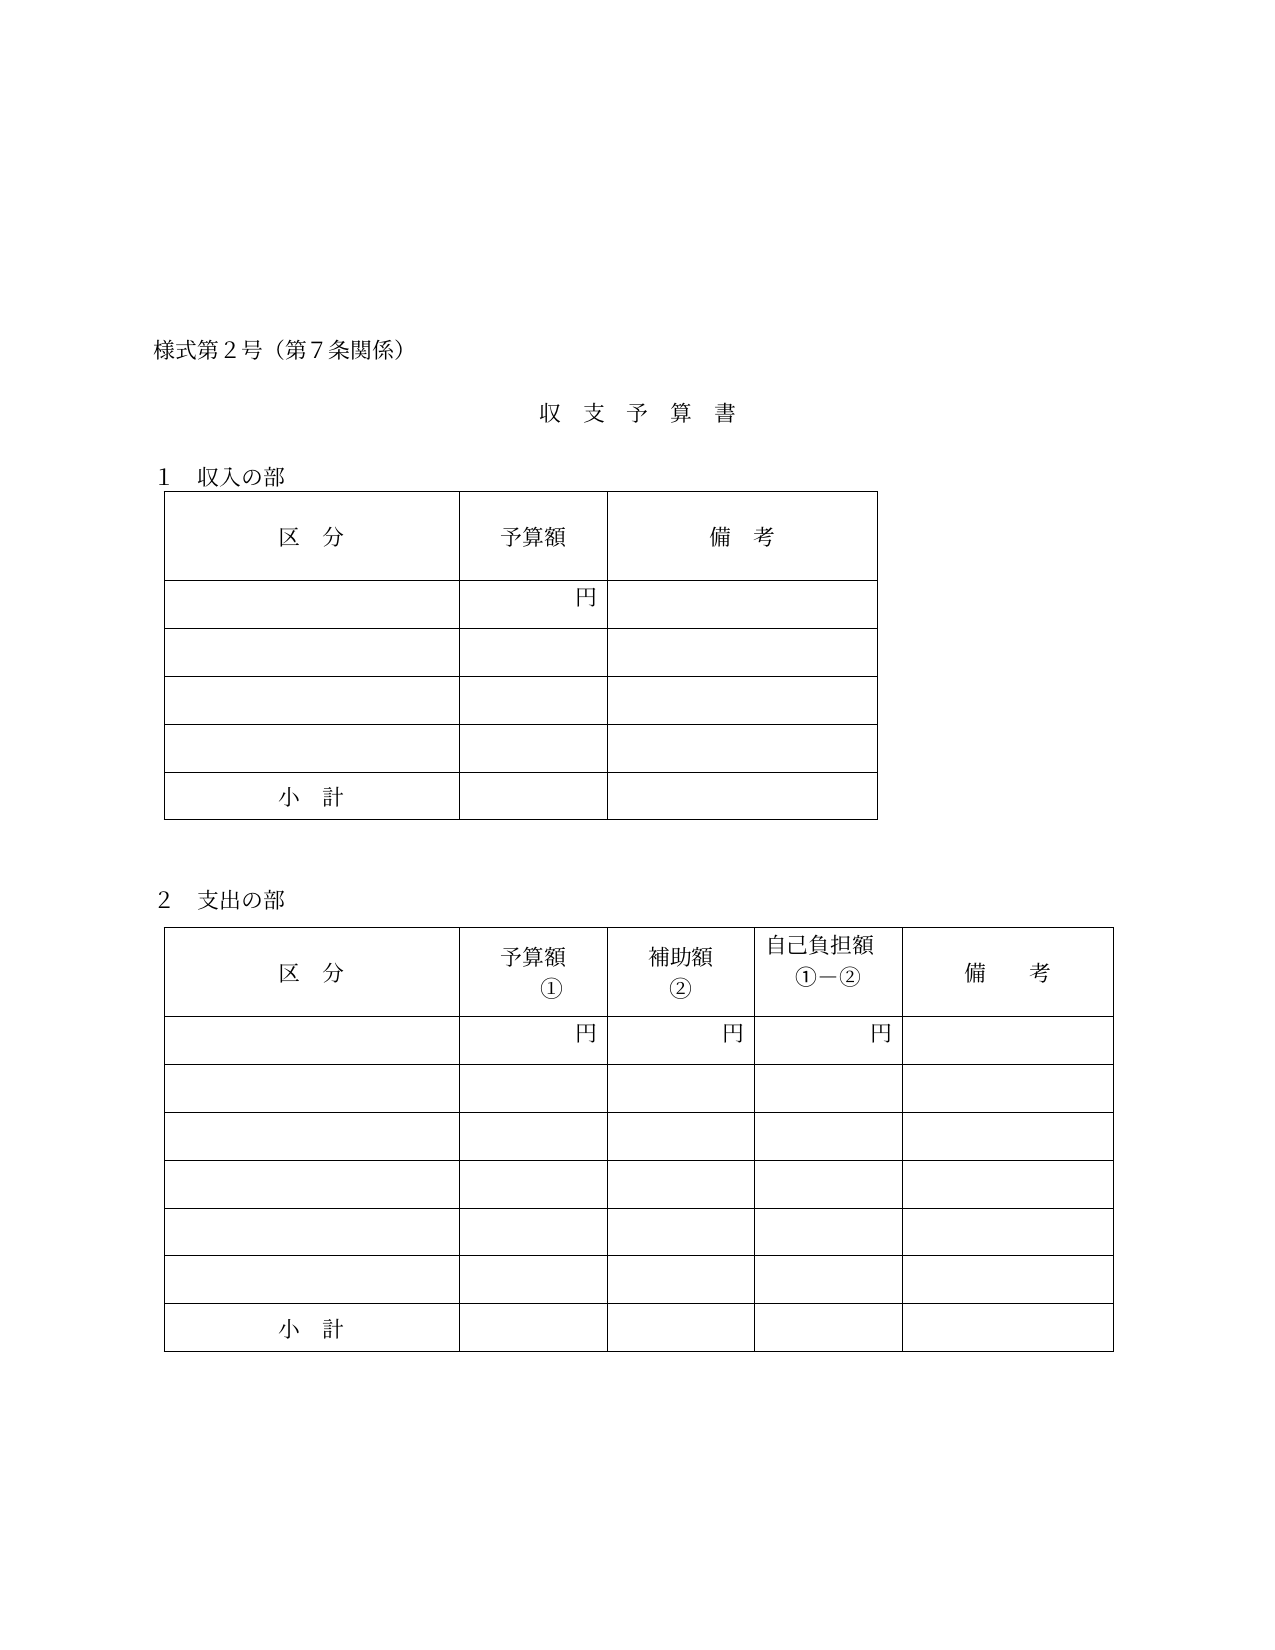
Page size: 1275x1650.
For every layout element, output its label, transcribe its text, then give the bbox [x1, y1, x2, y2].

table_cell [165, 1161, 459, 1207]
table_cell [903, 1017, 1113, 1064]
table_cell [755, 1256, 902, 1303]
table_cell [608, 1256, 754, 1303]
table_cell [460, 1209, 607, 1255]
table_header 補助額 ② [608, 928, 754, 1016]
text １ 収入の部 [153, 460, 1121, 491]
table_cell 小 計 [165, 773, 459, 819]
table_cell 円 [460, 581, 607, 628]
text 様式第２号（第７条関係） [153, 333, 1121, 365]
table_cell [165, 677, 459, 723]
table_cell [903, 1304, 1113, 1351]
table_cell [608, 1065, 754, 1112]
table_header 区 分 [165, 492, 459, 580]
table_cell [460, 1161, 607, 1207]
table_cell [460, 1304, 607, 1351]
table_header 区 分 [165, 928, 459, 1016]
table_header 備 考 [903, 928, 1113, 1016]
table_cell [755, 1065, 902, 1112]
table_cell [608, 1304, 754, 1351]
table_cell [165, 1209, 459, 1255]
table_cell [460, 1113, 607, 1159]
table_cell [460, 725, 607, 771]
table_header 自己負担額 ①－② [755, 928, 902, 1016]
table_cell [460, 629, 607, 676]
table_cell [608, 773, 877, 819]
table_cell [608, 1209, 754, 1255]
table_cell [903, 1256, 1113, 1303]
table_cell 円 [755, 1017, 902, 1064]
table_cell [460, 1065, 607, 1112]
table_header 備 考 [608, 492, 877, 580]
table_cell [755, 1161, 902, 1207]
table_cell [608, 581, 877, 628]
table_cell [903, 1065, 1113, 1112]
table_header 予算額 [460, 492, 607, 580]
table_cell [903, 1113, 1113, 1159]
table_cell [903, 1161, 1113, 1207]
table_cell [608, 677, 877, 723]
table_cell [608, 1113, 754, 1159]
table_cell [608, 725, 877, 771]
table_cell [460, 773, 607, 819]
table_cell [165, 1113, 459, 1159]
table_cell [460, 1256, 607, 1303]
table_cell [165, 1017, 459, 1064]
table_cell [165, 725, 459, 771]
table_cell 円 [608, 1017, 754, 1064]
table_cell [165, 581, 459, 628]
table_cell [165, 1065, 459, 1112]
table_cell [755, 1304, 902, 1351]
table_cell [608, 1161, 754, 1207]
table_cell [165, 1256, 459, 1303]
table_header 予算額 ① [460, 928, 607, 1016]
table_cell [608, 629, 877, 676]
table_cell [755, 1209, 902, 1255]
table_cell 円 [460, 1017, 607, 1064]
table_cell [903, 1209, 1113, 1255]
text 収支予算書 [153, 397, 1121, 428]
table_cell [460, 677, 607, 723]
text ２ 支出の部 [153, 883, 1121, 915]
table_cell [755, 1113, 902, 1159]
table_cell [165, 629, 459, 676]
table_cell 小 計 [165, 1304, 459, 1351]
